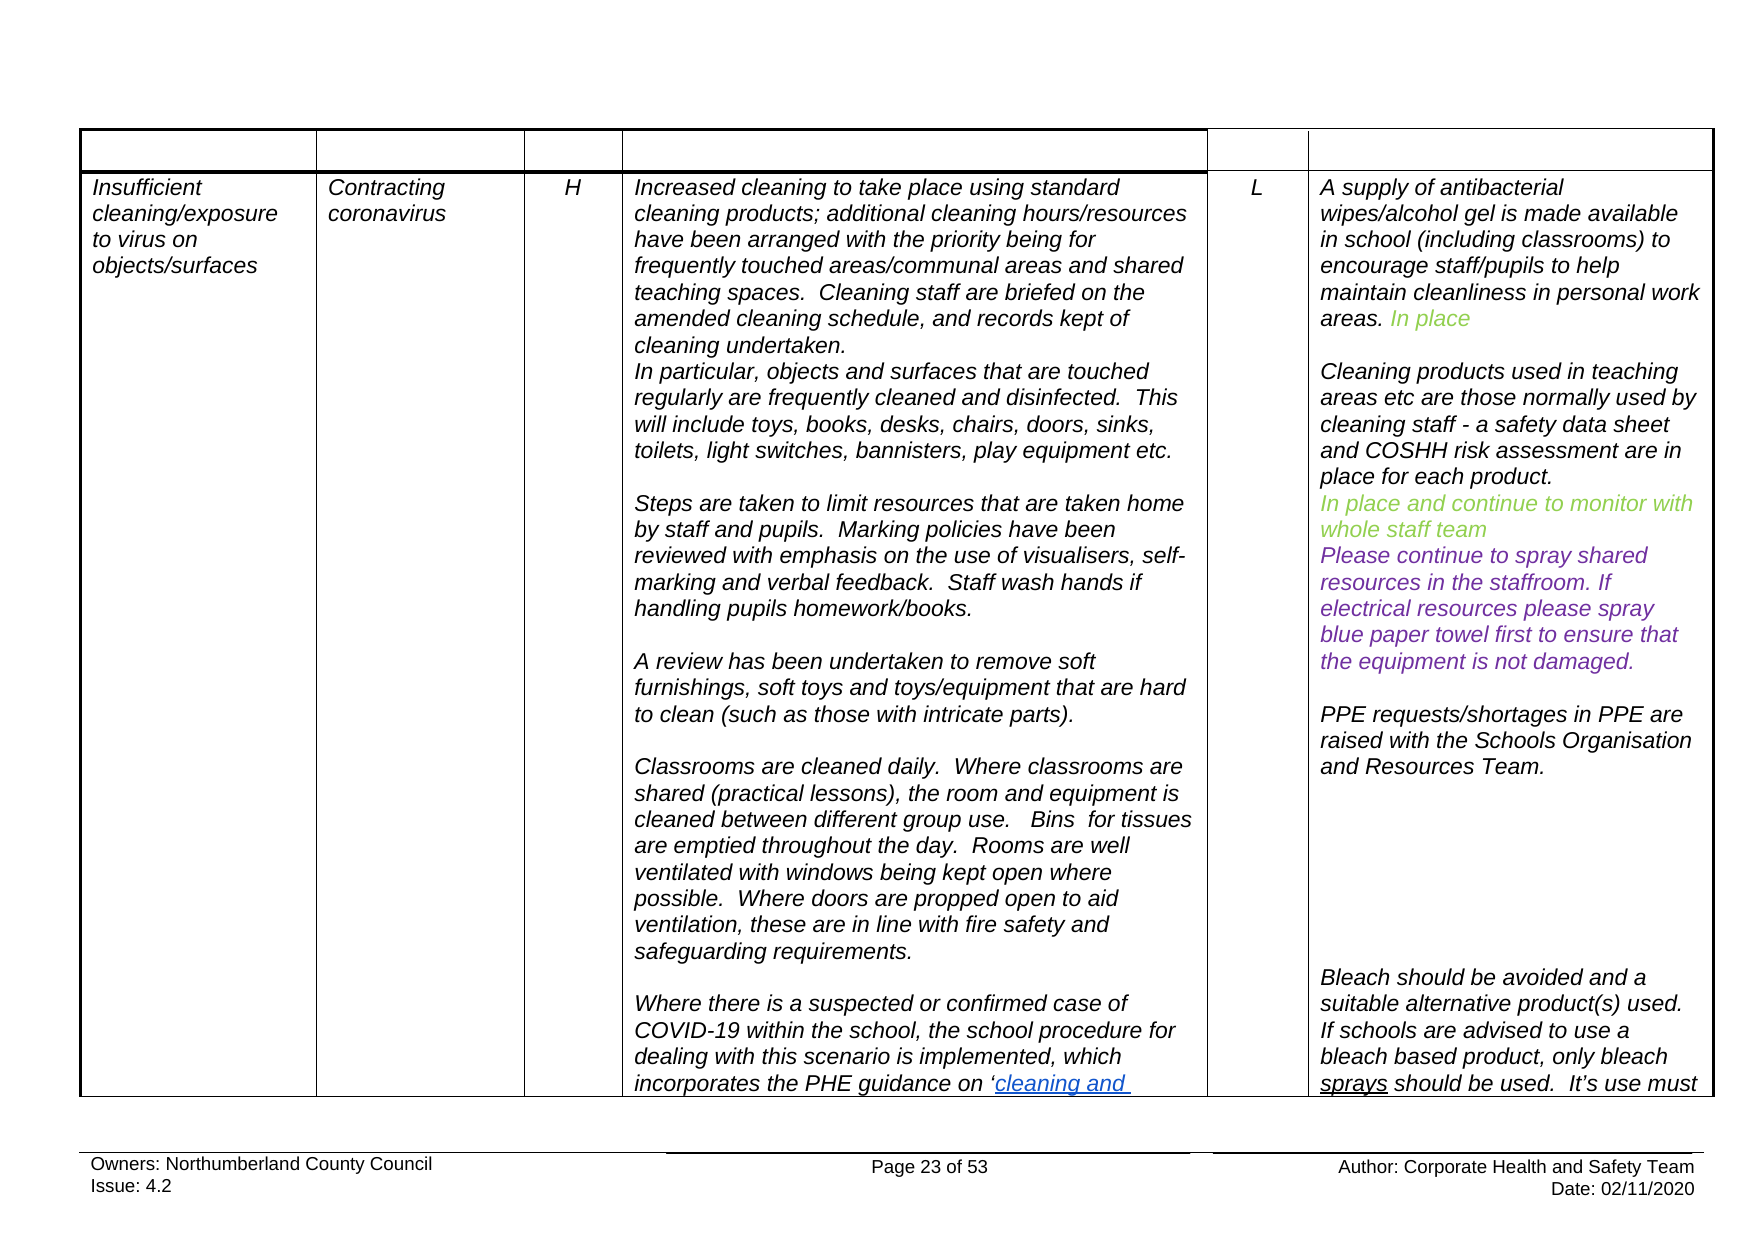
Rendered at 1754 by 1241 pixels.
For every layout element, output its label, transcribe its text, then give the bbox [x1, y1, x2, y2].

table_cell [1309, 171, 1712, 1096]
table_cell H [525, 174, 622, 1096]
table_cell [82, 174, 316, 1096]
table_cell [317, 174, 524, 1096]
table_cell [317, 131, 524, 170]
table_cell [82, 131, 316, 170]
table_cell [623, 131, 1207, 170]
table_cell L [1208, 129, 1309, 170]
table_cell M [525, 131, 622, 170]
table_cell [1309, 129, 1712, 170]
table_cell L [1208, 171, 1308, 1096]
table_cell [623, 174, 1207, 1096]
